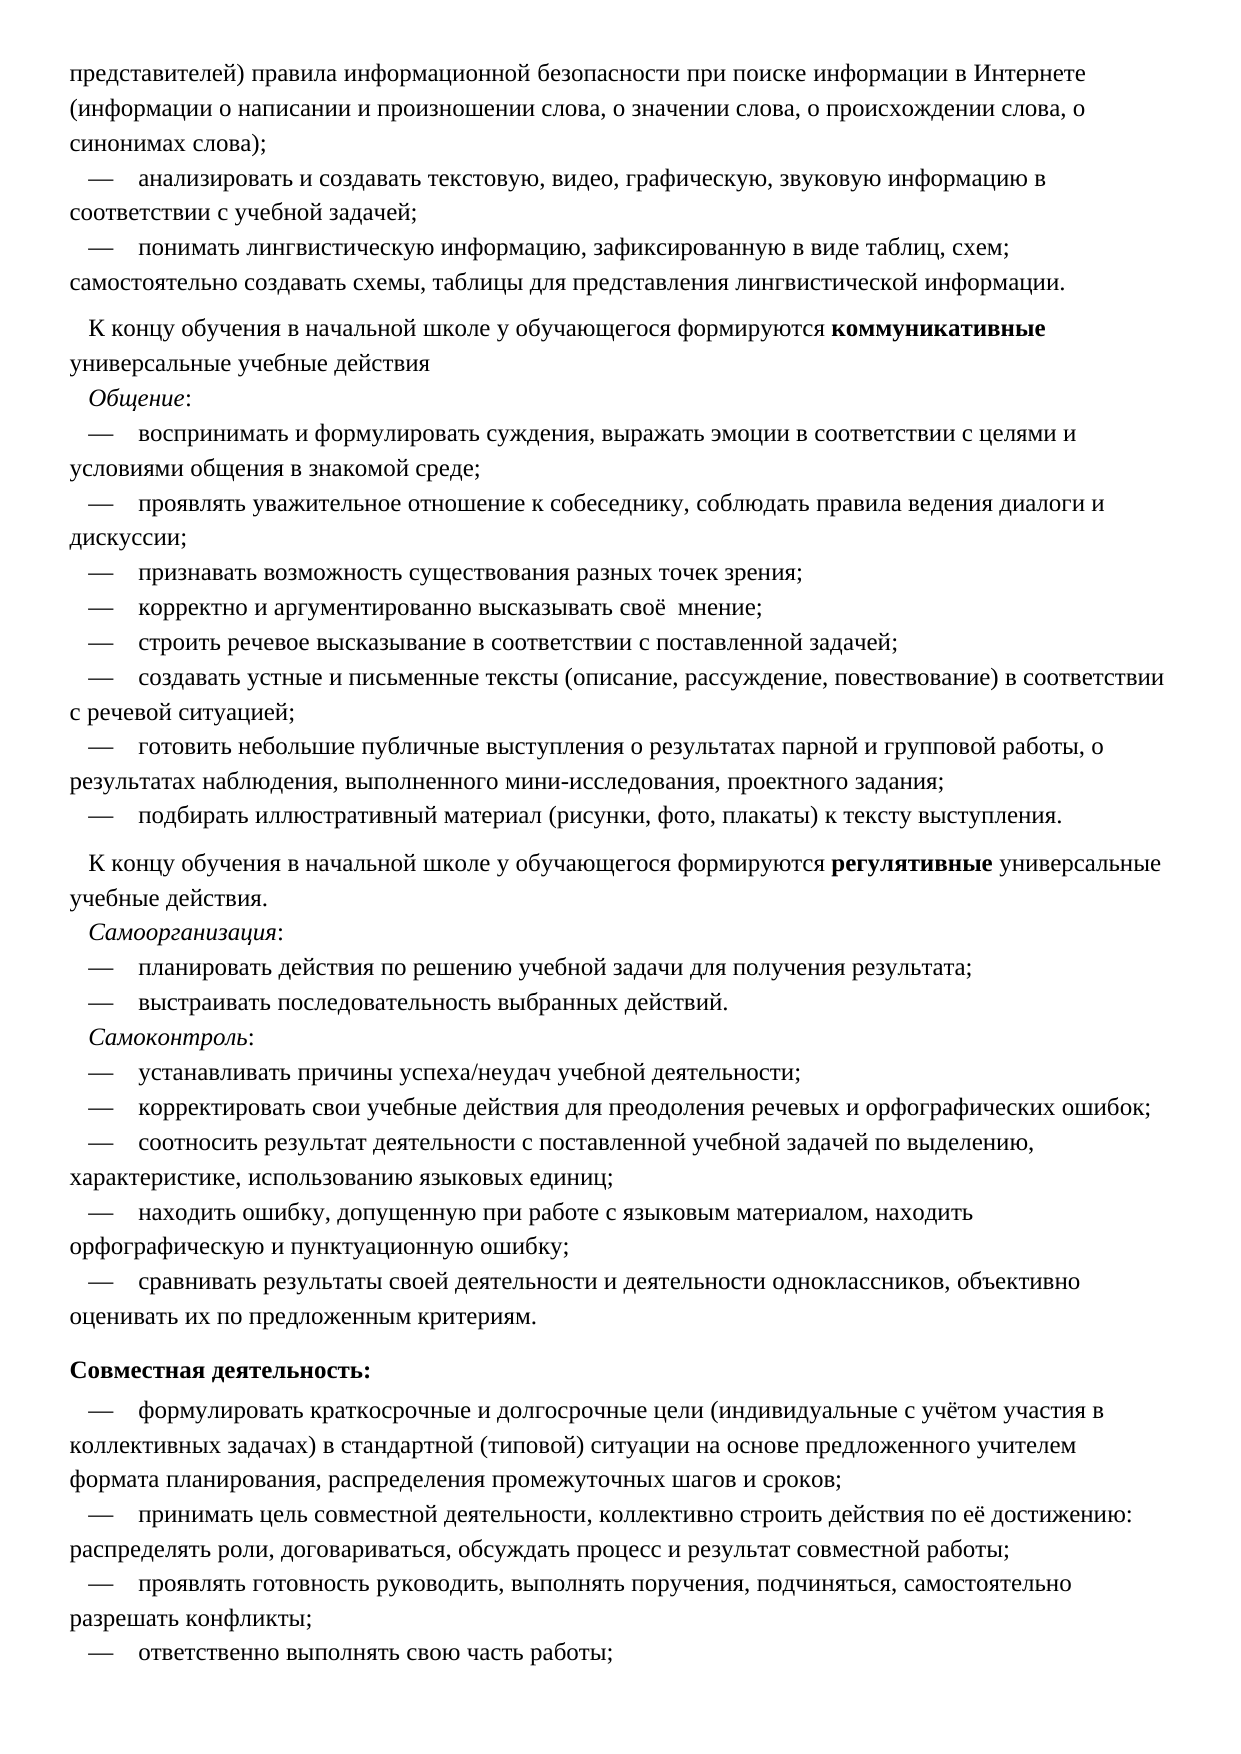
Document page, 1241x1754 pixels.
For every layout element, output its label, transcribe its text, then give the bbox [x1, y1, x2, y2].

list выстраивать последовательность выбранных действий. [88, 987, 1182, 1016]
list находить ошибку, допущенную при работе с языковым материалом, находить орфографическую и пунктуационную ошибку; [69, 1197, 974, 1260]
text К концу обучения в начальной школе у обучающегося формируются коммуникативные [88, 313, 1182, 342]
list принимать цель совместной деятельности, коллективно строить действия по её достижению: распределять роли, договариваться, обсуждать процесс и результат совместной работы; [69, 1499, 1134, 1563]
list готовить небольшие публичные выступления о результатах парной и групповой работы, о результатах наблюдения, выполненного мини-исследования, проектного задания; [69, 731, 1105, 795]
list воспринимать и формулировать суждения, выражать эмоции в соответствии с целями и условиями общения в знакомой среде; [69, 418, 1078, 482]
list ответственно выполнять свою часть работы; [88, 1638, 1182, 1667]
list признавать возможность существования разных точек зрения; [88, 557, 1182, 586]
list корректно и аргументированно высказывать своё мнение; [88, 592, 1182, 621]
text Общение: [88, 383, 1182, 412]
list понимать лингвистическую информацию, зафиксированную в виде таблиц, схем; самостоятельно создавать схемы, таблицы для представления лингвистической информации. [69, 232, 1066, 295]
list проявлять уважительное отношение к собеседнику, соблюдать правила ведения диалоги и дискуссии; [69, 488, 1105, 551]
text К концу обучения в начальной школе у обучающегося формируются регулятивные универсальные учебные действия. [69, 848, 1182, 911]
list подбирать иллюстративный материал (рисунки, фото, плакаты) к тексту выступления. [88, 801, 1182, 829]
text Совместная деятельность: [69, 1355, 1182, 1384]
list анализировать и создавать текстовую, видео, графическую, звуковую информацию в соответствии с учебной задачей; [69, 163, 1047, 226]
text Самоорганизация: [88, 917, 1182, 946]
list устанавливать причины успеха/неудач учебной деятельности; [88, 1057, 1182, 1086]
text Самоконтроль: [88, 1022, 1182, 1051]
text универсальные учебные действия [69, 348, 1182, 377]
list сравнивать результаты своей деятельности и деятельности одноклассников, объективно оценивать их по предложенным критериям. [69, 1266, 1081, 1329]
list планировать действия по решению учебной задачи для получения результата; [88, 952, 1182, 981]
list строить речевое высказывание в соответствии с поставленной задачей; [88, 627, 1182, 656]
list формулировать краткосрочные и долгосрочные цели (индивидуальные с учётом участия в коллективных задачах) в стандартной (типовой) ситуации на основе предложенного учителем формата планирования, распределения промежуточных шагов и сроков; [69, 1395, 1105, 1493]
list проявлять готовность руководить, выполнять поручения, подчиняться, самостоятельно разрешать конфликты; [69, 1568, 1072, 1632]
text представителей) правила информационной безопасности при поиске информации в Интернете (информации о написании и произношении слова, о значении слова, о происхождении слова, о синонимах слова); [69, 58, 1087, 157]
list корректировать свои учебные действия для преодоления речевых и орфографических ошибок; [88, 1092, 1182, 1121]
list соотносить результат деятельности с поставленной учебной задачей по выделению, характеристике, использованию языковых единиц; [69, 1127, 1036, 1191]
list создавать устные и письменные тексты (описание, рассуждение, повествование) в соответствии с речевой ситуацией; [69, 662, 1166, 725]
